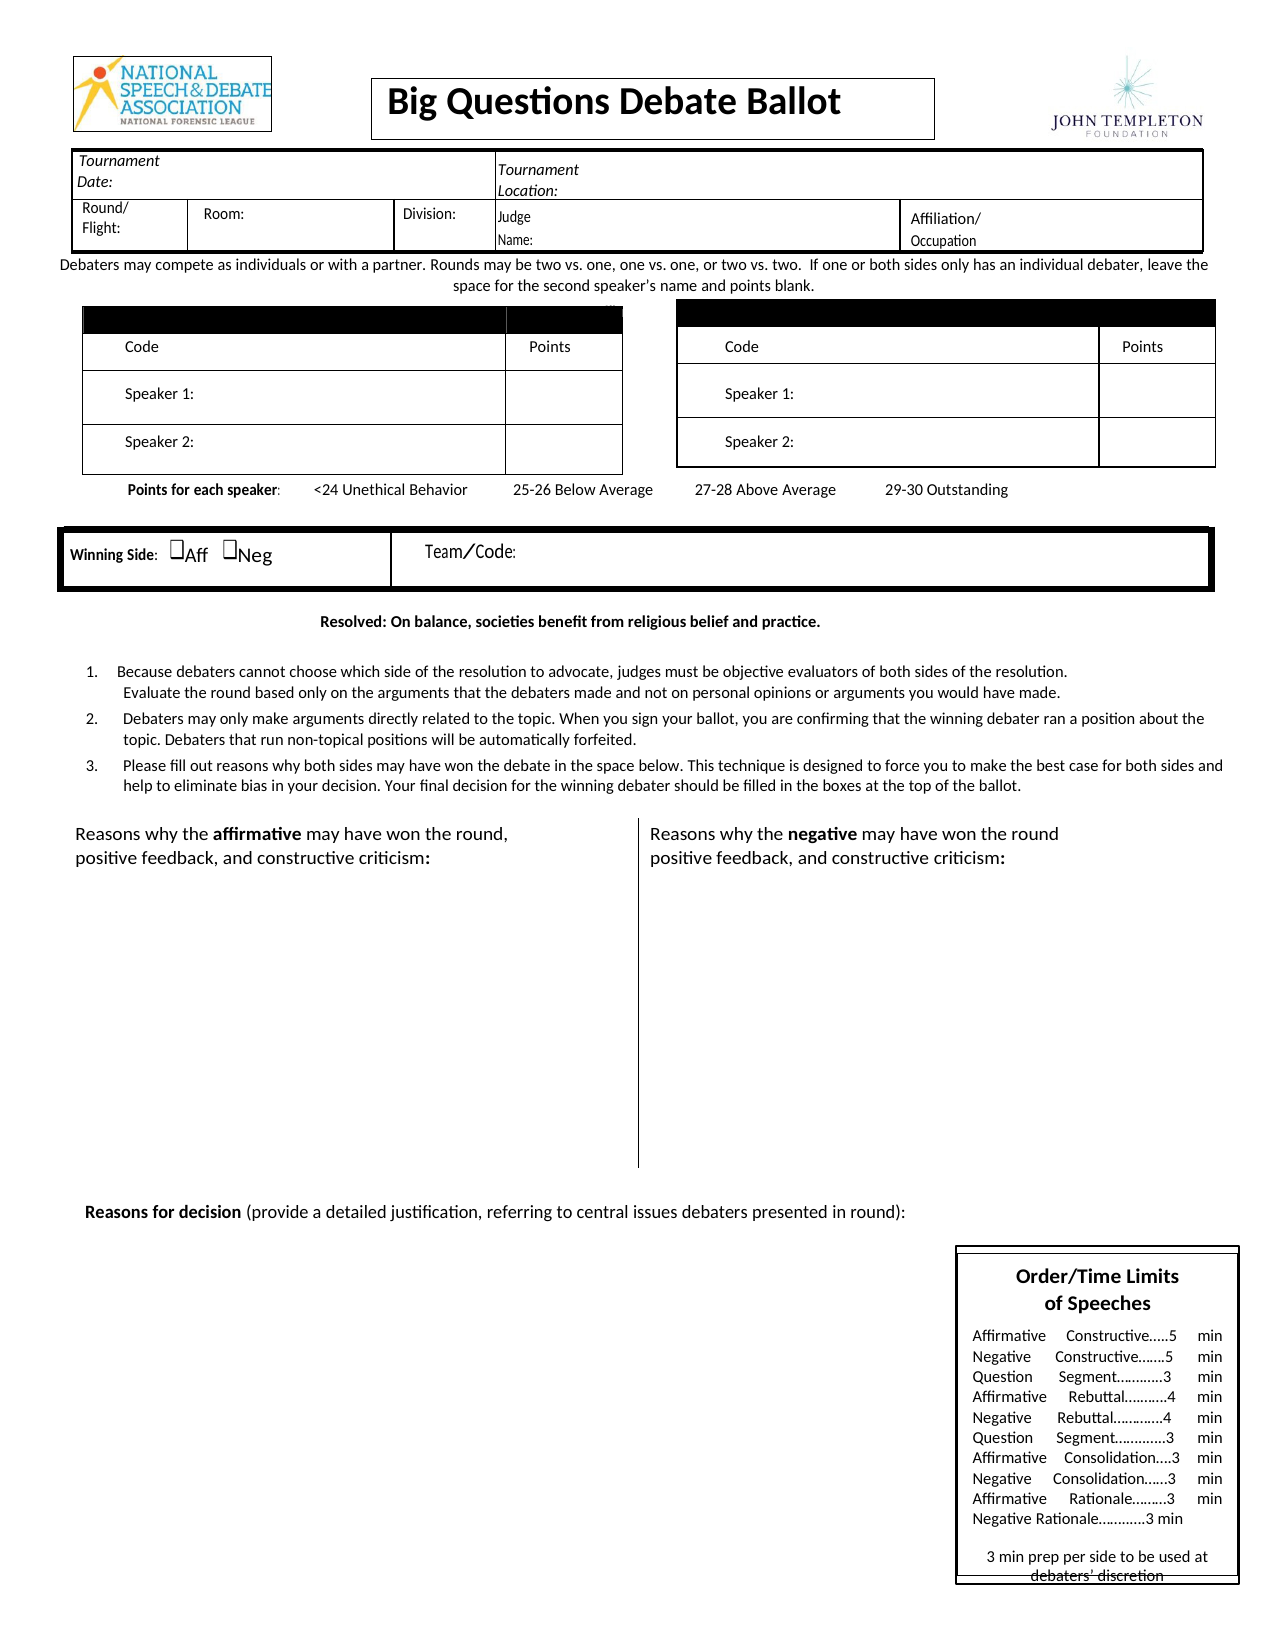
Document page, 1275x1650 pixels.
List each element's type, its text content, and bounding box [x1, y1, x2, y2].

text Order/Time Limits of Speeches [1007, 1263, 1188, 1316]
text Flight: Room: Division: [82, 212, 466, 235]
text 1. Because debaters cannot choose which side of the resolution to advocate, judges must be objective evaluators of both sides of the resolution. [86, 662, 1239, 682]
text Resolved: On balance, societies benefit from religious belief and practice. [200, 611, 822, 631]
text Affirmative Constructive…..5 min Negative Constructive…….5 min Question Segment…….…..3 min Affirmative Rebuttal….…….4 min Negative Rebuttal………….4 min Question Segment……..…..3 min Affirmative Consolidation….3 min Negative Consolidation……3 min Affirmative Rationale………3 min Negative Rationale……..….3 min [972, 1326, 1222, 1529]
text 3 min prep per side to be used at debaters’ discretion [974, 1548, 1220, 1585]
text Affirmative [248, 301, 1012, 322]
text Reasons why the affirmative may have won the round, Reasons why the negative may have won the round positive feedback, and constructive criticism: positive feedback, and constructive criticism: [75, 822, 1088, 869]
text Date: [77, 172, 460, 192]
text 3. Please fill out reasons why both sides may have won the debate in the space below. This technique is designed to force you to make the best case for both sides and help to eliminate bias in your decision. Your final decision for the winning debater should be filled in the boxes at the top of the ballot. [86, 755, 1232, 796]
text Speaker 2: Speaker 2: [50, 429, 1239, 452]
text Points for each speaker: <24 Unethical Behavior 25-26 Below Average 27-28 Above Average 29-30 Outstanding [128, 479, 1239, 499]
text Name: [498, 229, 588, 248]
text Judge [498, 207, 588, 227]
picture [74, 57, 271, 131]
text Tournament [498, 159, 593, 180]
picture [1048, 122, 1205, 148]
text Evaluate the round based only on the arguments that the debaters made and not on personal opinions or arguments you would have made. [123, 682, 1239, 703]
text Winning Side: ❑Aff ❑Neg Team/Code: [70, 537, 1239, 564]
text Round/ [82, 198, 460, 212]
text Speaker 1: Speaker 1: [50, 381, 1239, 404]
text 2. Debaters may only make arguments directly related to the topic. When you sign your ballot, you are confirming that the winning debater ran a position about the topic. Debaters that run non-topical positions will be automatically forfeited. [86, 708, 1227, 749]
text Big Questions Debate Ballot [387, 78, 1239, 122]
text Location: [498, 181, 588, 201]
text Reasons for decision (provide a detailed justification, referring to central issues debaters presented in round): [85, 1202, 1239, 1221]
picture [1048, 47, 1205, 78]
text Debaters may compete as individuals or with a partner. Rounds may be two vs. one, one vs. one, or two vs. two. If one or both sides only has an individual debater, leave the space for the second speaker’s name and points blank. [50, 254, 1217, 295]
text Tournament [78, 150, 460, 171]
picture [372, 79, 934, 139]
picture [958, 1254, 1237, 1575]
text Code Points Code Points [50, 334, 1239, 357]
text Affiliation/ Occupation [911, 208, 993, 251]
